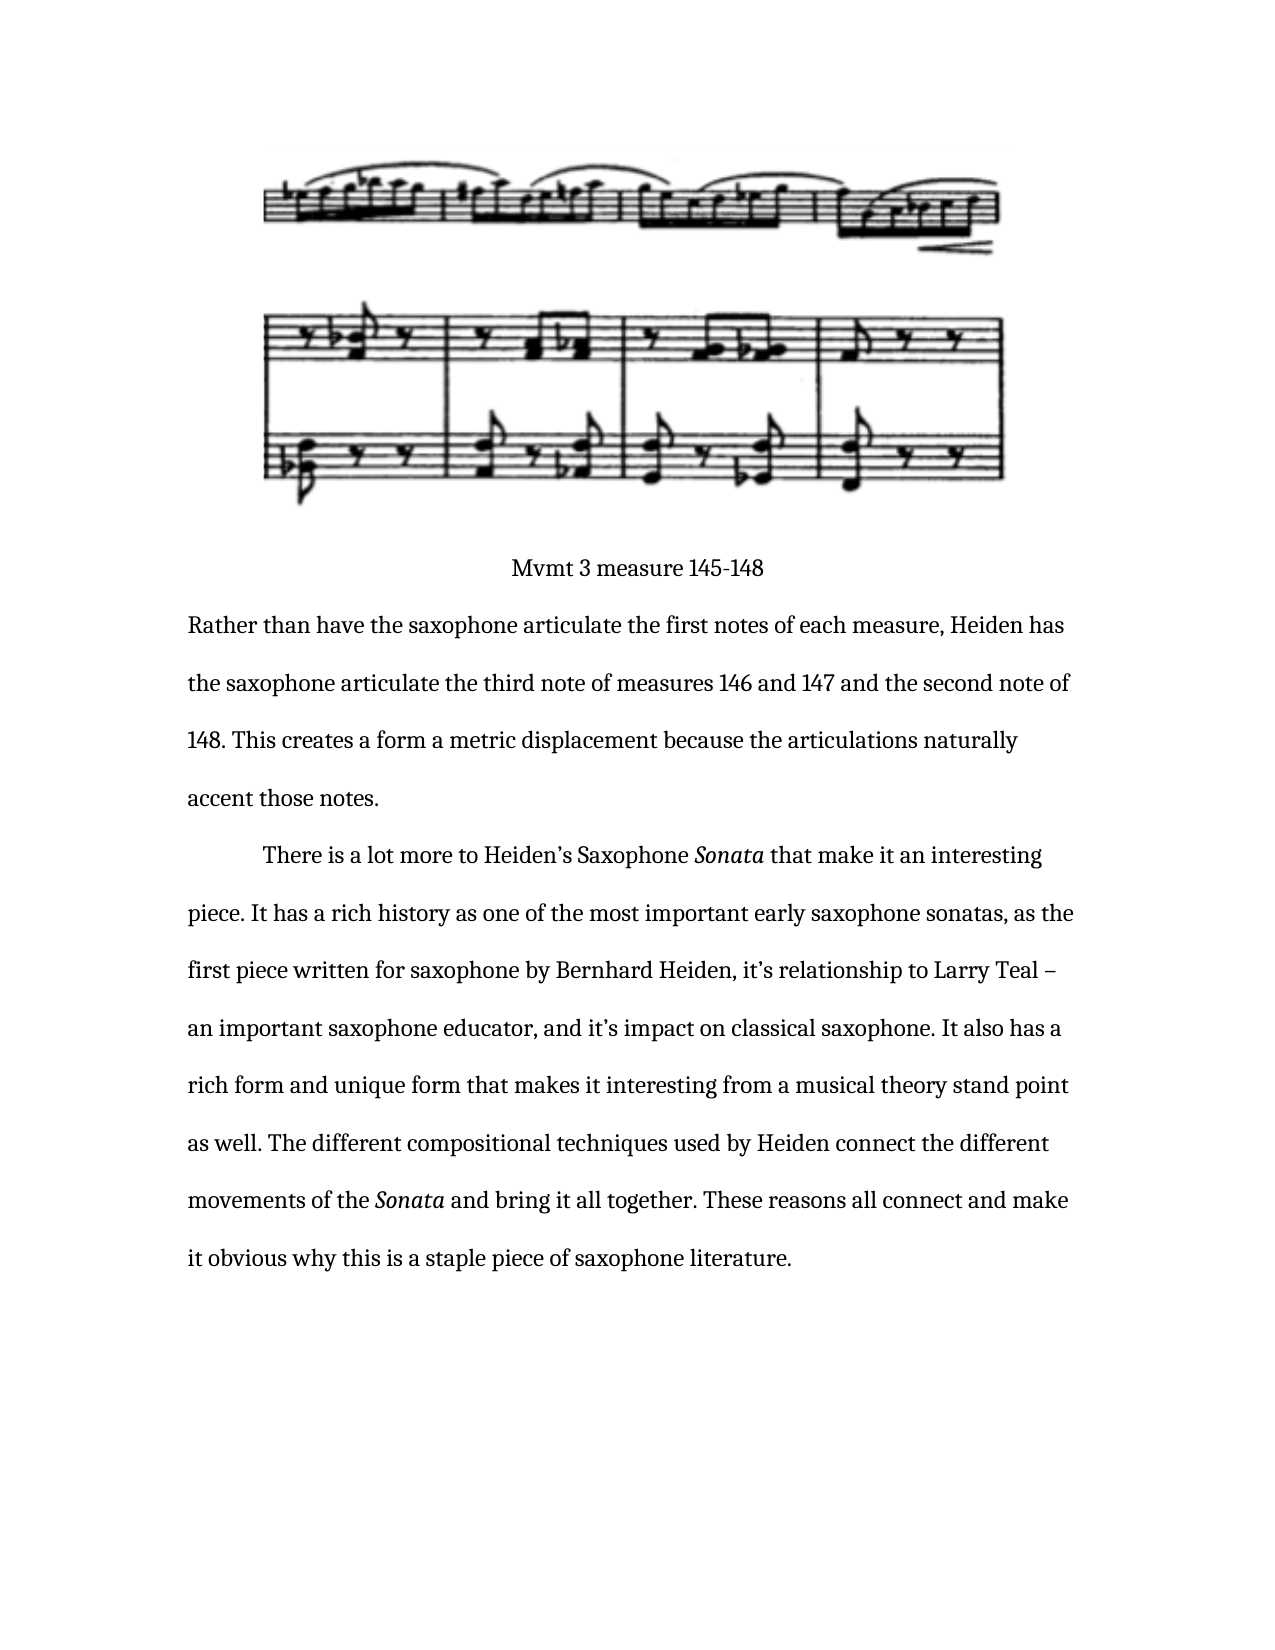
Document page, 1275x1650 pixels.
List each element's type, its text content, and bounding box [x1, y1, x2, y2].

text Rather than have the saxophone articulate the first notes of each measure, Heiden has the saxophone articulate the third note of measures 146 and 147 and the second note of 148. This creates a form a metric displacement because the articulations naturally accent those notes. [187, 611, 1087, 812]
text Mvmt 3 measure 145-148 [187, 554, 1087, 582]
picture [263, 150, 1012, 525]
text There is a lot more to Heiden’s Saxophone Sonata that make it an interesting piece. It has a rich history as one of the most important early saxophone sonatas, as the first piece written for saxophone by Bernhard Heiden, it’s relationship to Larry Teal – an important saxophone educator, and it’s impact on classical saxophone. It also has a rich form and unique form that makes it interesting from a musical theory stand point as well. The different compositional techniques used by Heiden connect the different movements of the Sonata and bring it all together. These reasons all connect and make it obvious why this is a staple piece of saxophone literature. [187, 841, 1087, 1272]
